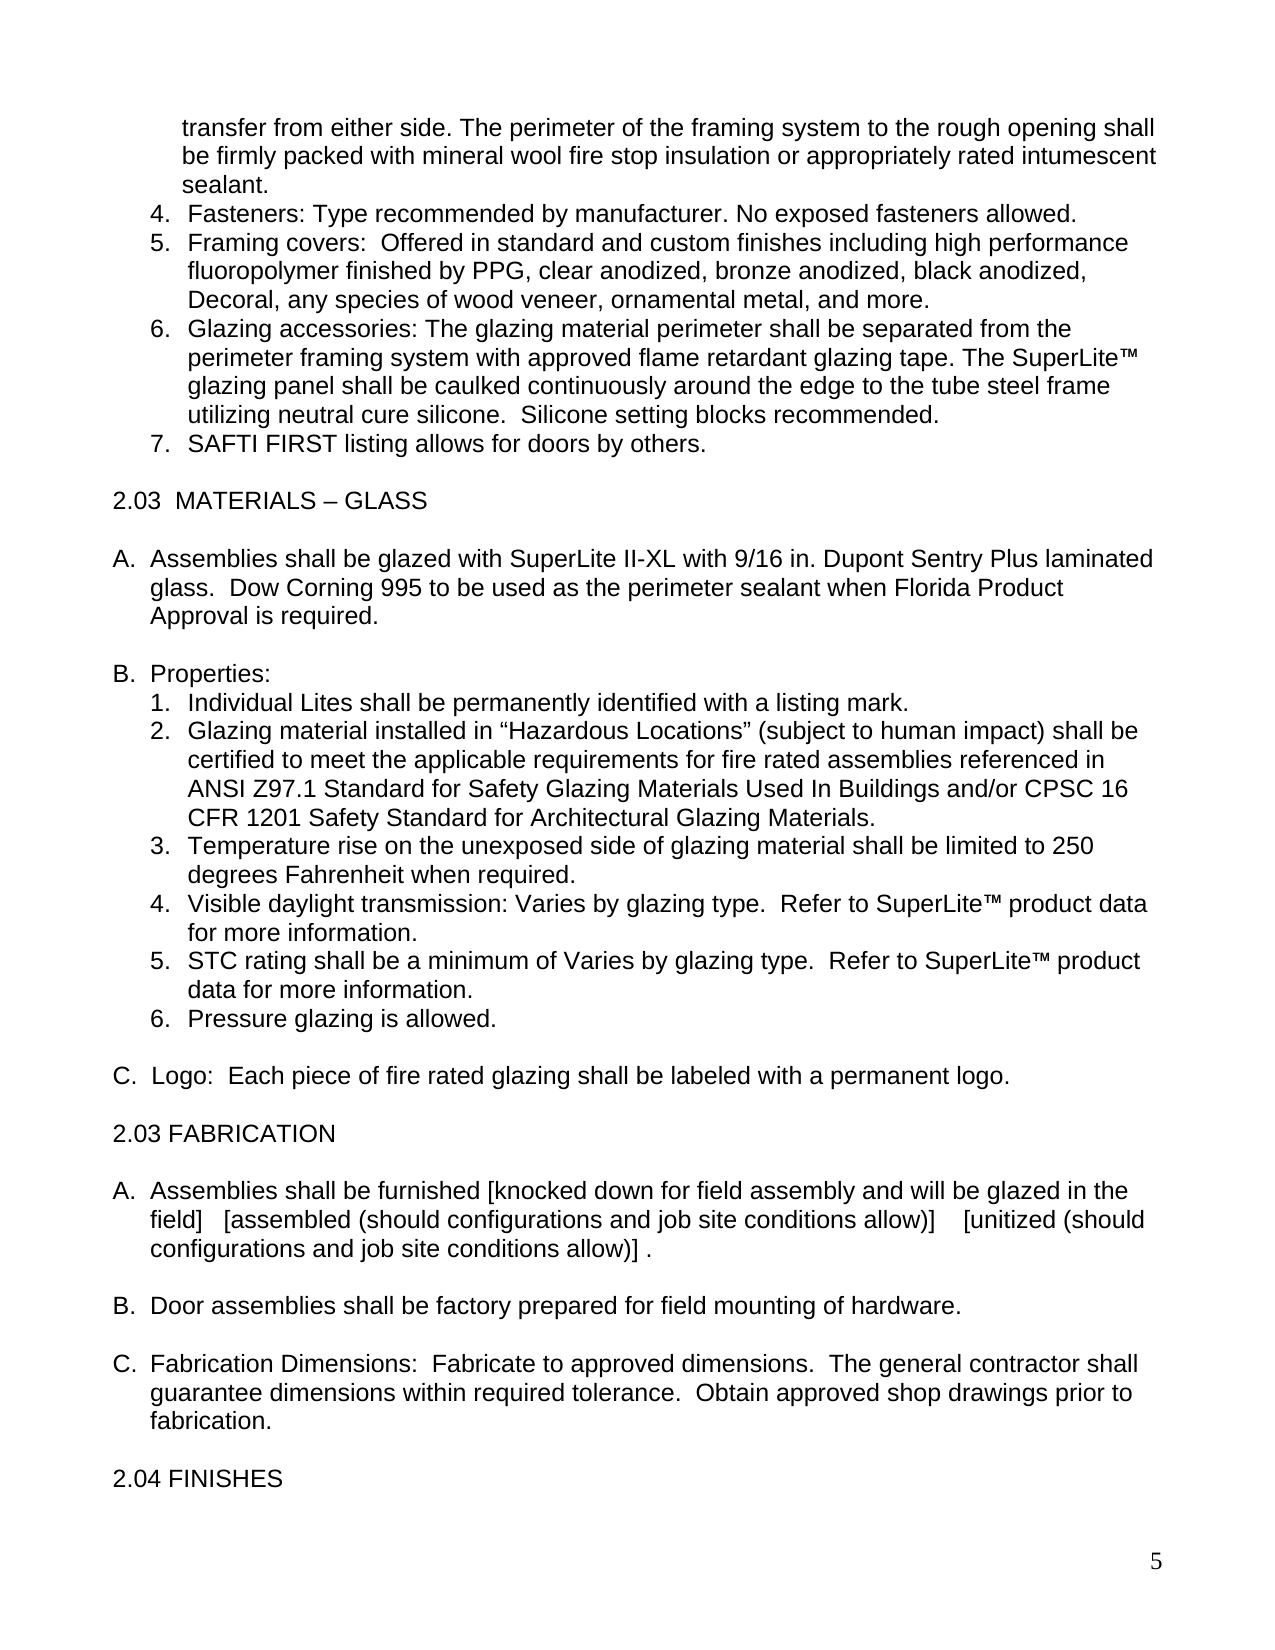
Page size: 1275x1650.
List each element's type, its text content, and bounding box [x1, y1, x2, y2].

list Visible daylight transmission: Varies by glazing type. Refer to SuperLiteTM product data for more information. [150, 889, 1162, 946]
list Fasteners: Type recommended by manufacturer. No exposed fasteners allowed. [150, 199, 1162, 227]
list Temperature rise on the unexposed side of glazing material shall be limited to 250 degrees Fahrenheit when required. [150, 831, 1162, 889]
text be firmly packed with mineral wool fire stop insulation or appropriately rated intumescent [112, 141, 1162, 170]
list SAFTI FIRST listing allows for doors by others. [150, 429, 1162, 457]
list STC rating shall be a minimum of Varies by glazing type. Refer to SuperLiteTM product data for more information. [150, 946, 1162, 1004]
text transfer from either side. The perimeter of the framing system to the rough opening shall [112, 112, 1162, 141]
list Assemblies shall be furnished [knocked down for field assembly and will be glazed in the field] [assembled (should configurations and job site conditions allow)] [unitized (should configurations and job site conditions allow)] . [112, 1176, 1162, 1262]
text sealant. [112, 170, 1162, 199]
list C. Logo: Each piece of fire rated glazing shall be labeled with a permanent logo. [112, 1061, 1162, 1090]
list Properties: [112, 659, 1162, 687]
list Individual Lites shall be permanently identified with a listing mark. [150, 687, 1162, 716]
list Glazing accessories: The glazing material perimeter shall be separated from the perimeter framing system with approved flame retardant glazing tape. The SuperLiteTM glazing panel shall be caulked continuously around the edge to the tube steel frame utilizing neutral cure silicone. Silicone setting blocks recommended. [150, 314, 1162, 429]
list Fabrication Dimensions: Fabricate to approved dimensions. The general contractor shall guarantee dimensions within required tolerance. Obtain approved shop drawings prior to fabrication. [112, 1349, 1162, 1435]
list Door assemblies shall be factory prepared for field mounting of hardware. [112, 1291, 1162, 1320]
text 2.04 FINISHES [112, 1464, 1162, 1492]
list Pressure glazing is allowed. [150, 1004, 1162, 1032]
list Glazing material installed in “Hazardous Locations” (subject to human impact) shall be certified to meet the applicable requirements for fire rated assemblies referenced in ANSI Z97.1 Standard for Safety Glazing Materials Used In Buildings and/or CPSC 16 CFR 1201 Safety Standard for Architectural Glazing Materials. [150, 716, 1162, 831]
text 2.03 MATERIALS – GLASS [112, 486, 1162, 515]
list Assemblies shall be glazed with SuperLite II-XL with 9/16 in. Dupont Sentry Plus laminated glass. Dow Corning 995 to be used as the perimeter sealant when Florida Product Approval is required. [112, 544, 1162, 630]
list 2.03 FABRICATION [112, 1119, 1162, 1147]
list Framing covers: Offered in standard and custom finishes including high performance fluoropolymer finished by PPG, clear anodized, bronze anodized, black anodized, Decoral, any species of wood veneer, ornamental metal, and more. [150, 227, 1162, 314]
